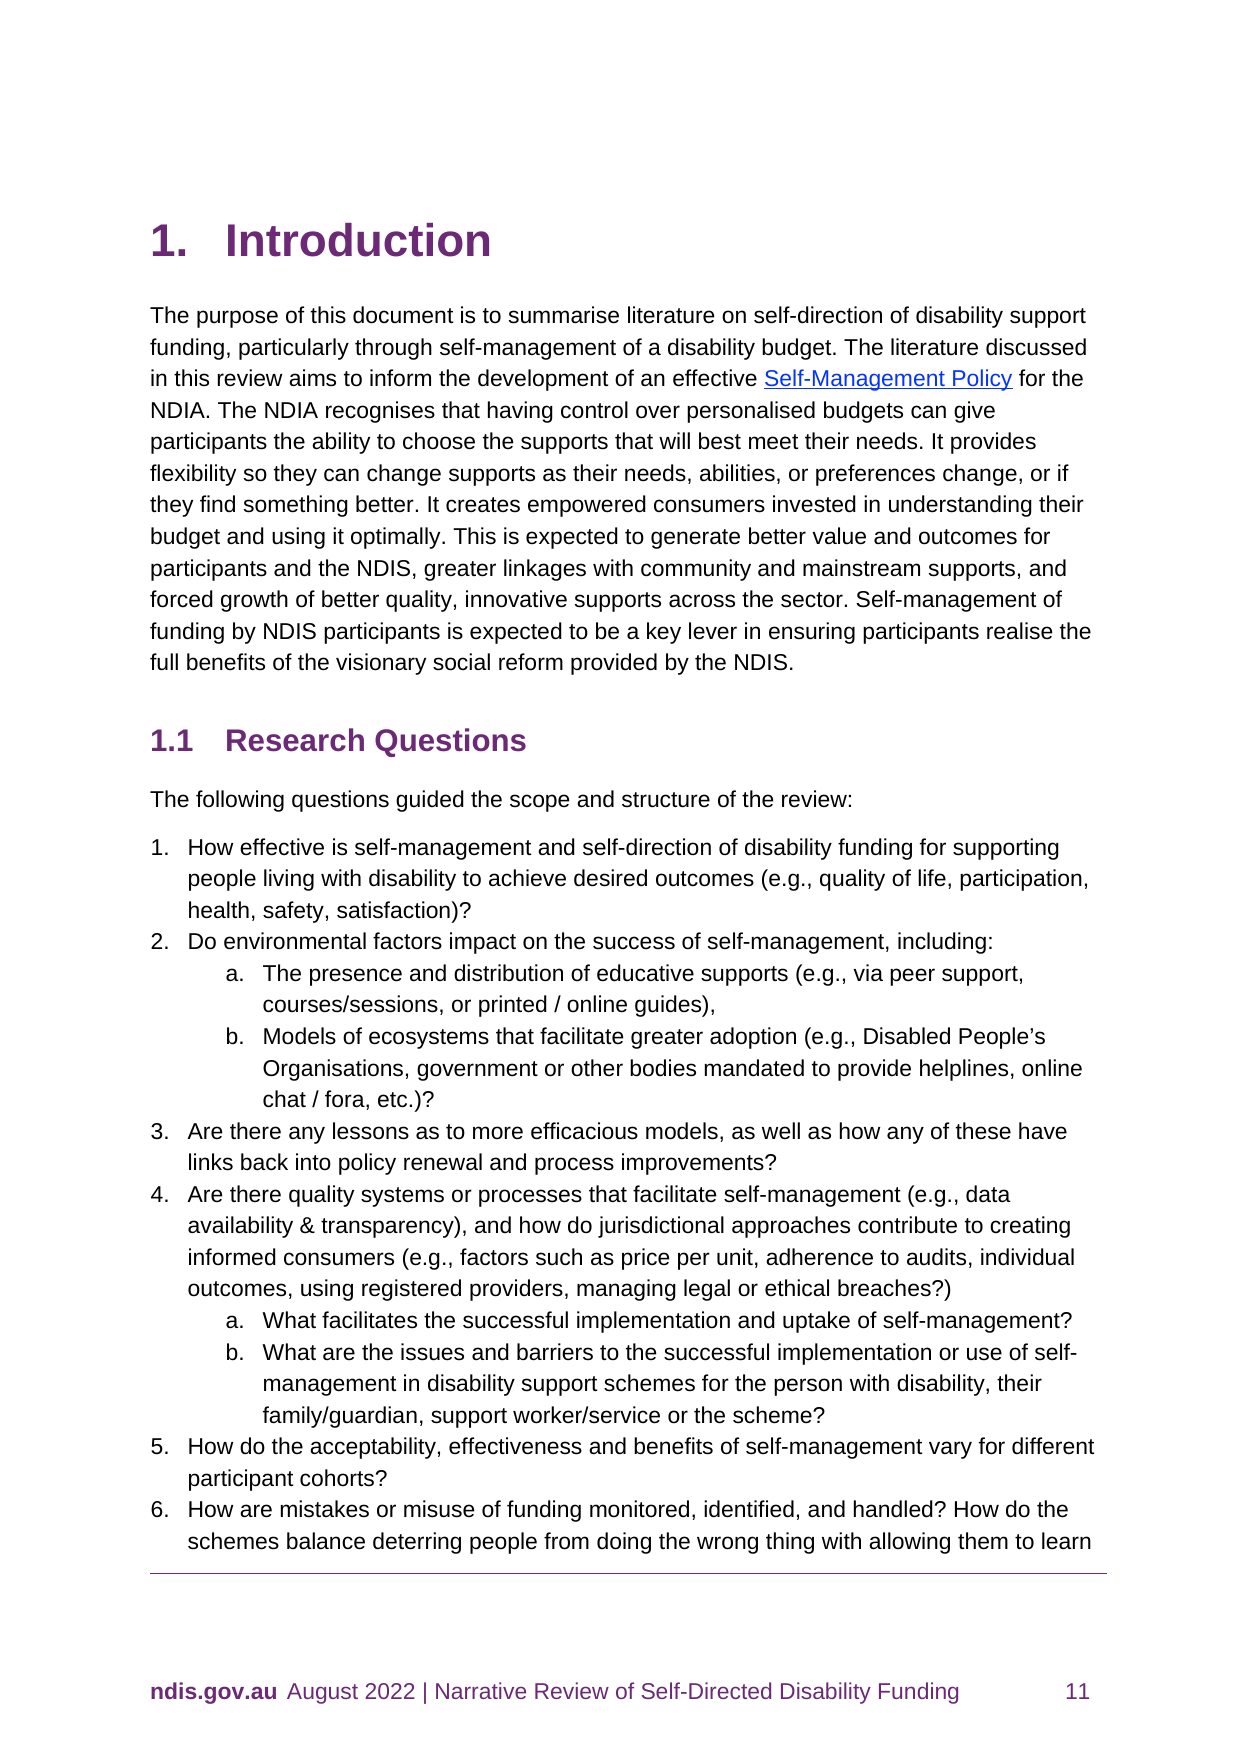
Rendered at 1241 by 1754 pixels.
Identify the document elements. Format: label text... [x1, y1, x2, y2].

list Are there quality systems or processes that facilitate self-management (e.g., data availability & transparency), and how do jurisdictional approaches contribute to creating informed consumers (e.g., factors such as price per unit, adherence to audits, individual outcomes, using registered providers, managing legal or ethical breaches?) [150, 1181, 1107, 1302]
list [150, 1496, 1107, 1554]
list What are the issues and barriers to the successful implementation or use of self-management in disability support schemes for the person with disability, their family/guardian, support worker/service or the scheme? [225, 1338, 1107, 1428]
subtitle Introduction [150, 214, 1107, 266]
list How do the acceptability, effectiveness and benefits of self-management vary for different participant cohorts? [150, 1433, 1107, 1491]
text The following questions guided the scope and structure of the review: [150, 786, 1107, 813]
text The purpose of this document is to summarise literature on self-direction of disability support funding, particularly through self-management of a disability budget. The literature discussed in this review aims to inform the development of an effective Self-Management Policy for the NDIA. The NDIA recognises that having control over personalised budgets can give participants the ability to choose the supports that will best meet their needs. It provides flexibility so they can change supports as their needs, abilities, or preferences change, or if they find something better. It creates empowered consumers invested in understanding their budget and using it optimally. This is expected to generate better value and outcomes for participants and the NDIS, greater linkages with community and mainstream supports, and forced growth of better quality, innovative supports across the sector. Self-management of funding by NDIS participants is expected to be a key lever in ensuring participants realise the full benefits of the visionary social reform provided by the NDIS. [150, 302, 1107, 676]
subtitle Research Questions [150, 722, 1107, 758]
list How effective is self-management and self-direction of disability funding for supporting people living with disability to achieve desired outcomes (e.g., quality of life, participation, health, safety, satisfaction)? [150, 833, 1107, 923]
list Are there any lessons as to more efficacious models, as well as how any of these have links back into policy renewal and process improvements? [150, 1118, 1107, 1176]
list The presence and distribution of educative supports (e.g., via peer support, courses/sessions, or printed / online guides), [225, 960, 1107, 1018]
list Models of ecosystems that facilitate greater adoption (e.g., Disabled People’s Organisations, government or other bodies mandated to provide helplines, online chat / fora, etc.)? [225, 1023, 1107, 1112]
list Do environmental factors impact on the success of self-management, including: [150, 928, 1107, 954]
list What facilitates the successful implementation and uptake of self-management? [225, 1307, 1107, 1333]
